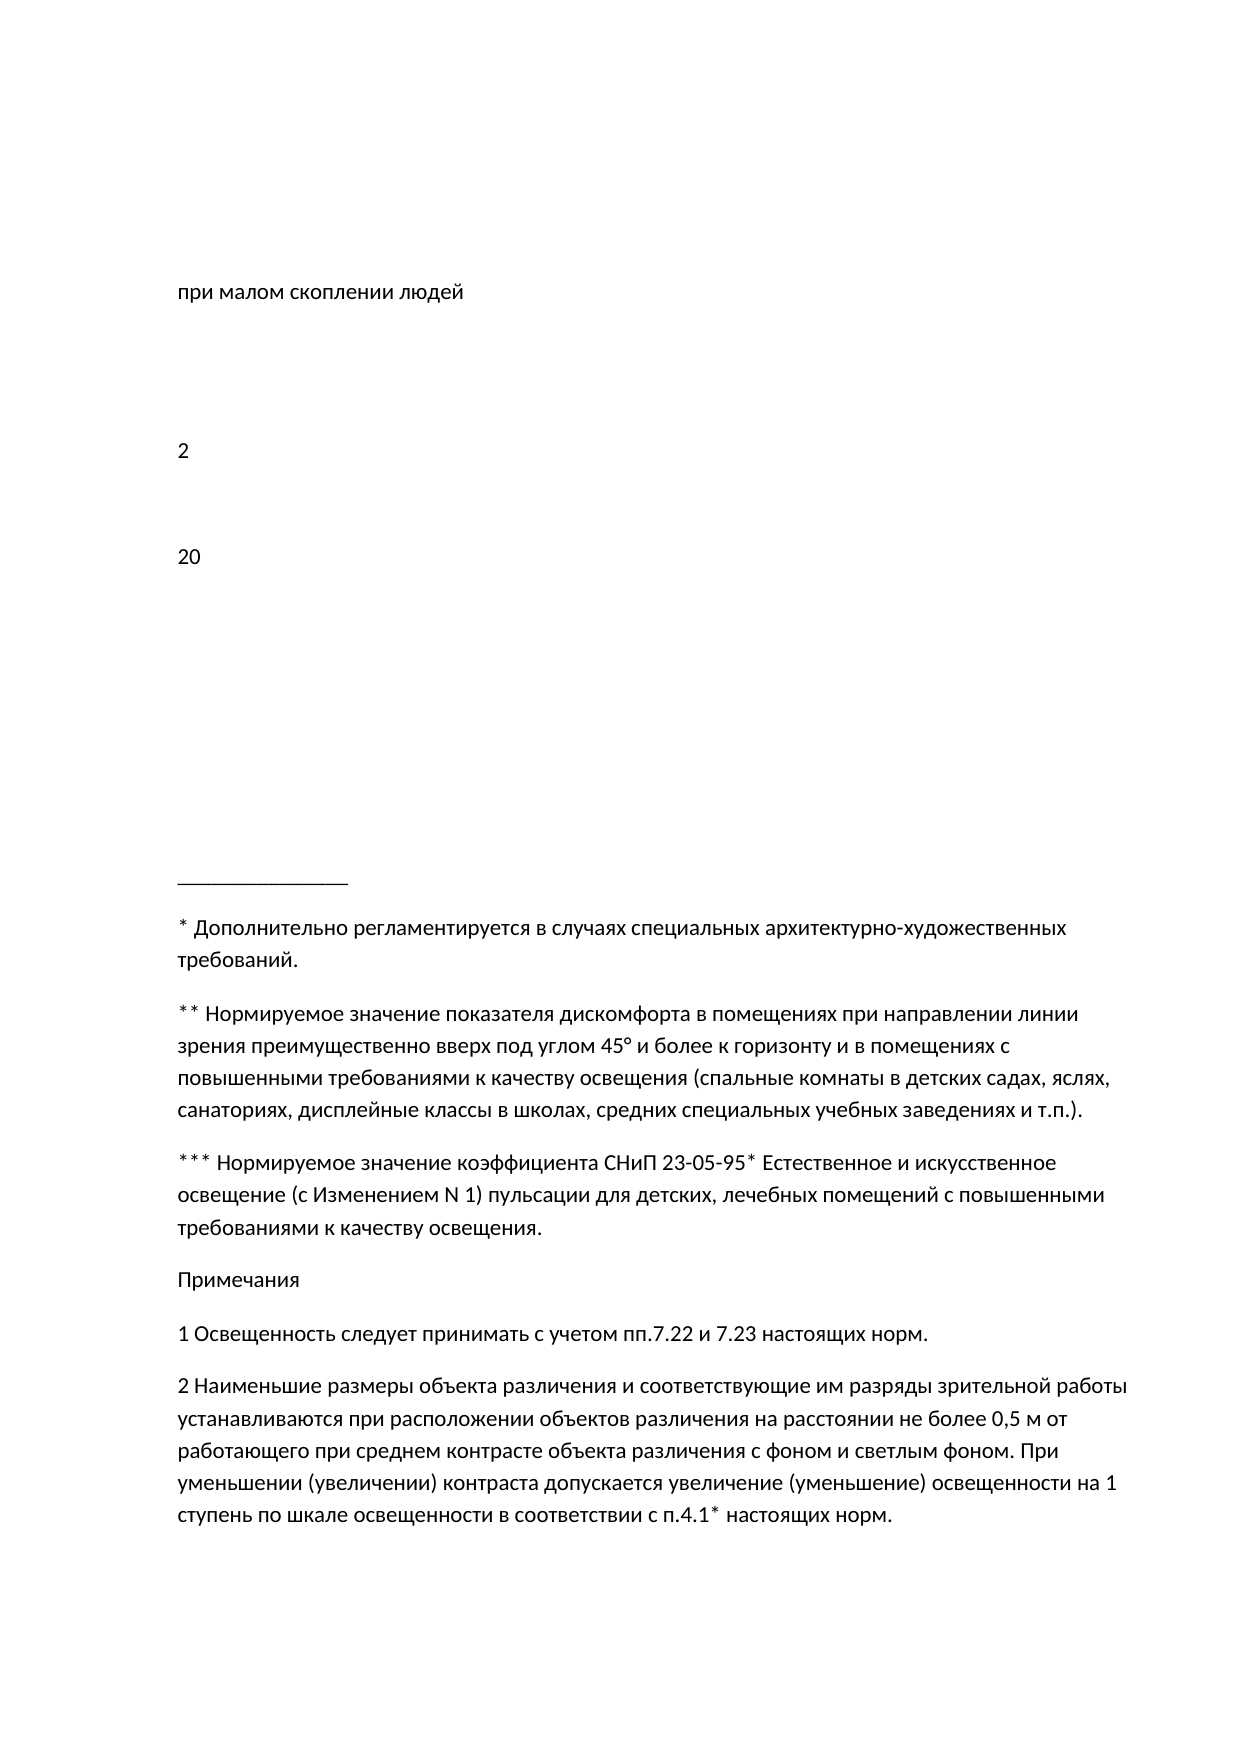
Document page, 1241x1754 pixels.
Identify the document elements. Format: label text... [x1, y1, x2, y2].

text 1 Освещенность следует принимать с учетом пп.7.22 и 7.23 настоящих норм. [177, 1319, 1152, 1347]
text при малом скоплении людей [177, 277, 1152, 305]
text * Дополнительно регламентируется в случаях специальных архитектурно-художественных требований. [177, 913, 1152, 974]
text _______________ [177, 860, 1152, 888]
text 2 Наименьшие размеры объекта различения и соответствующие им разряды зрительной работы устанавливаются при расположении объектов различения на расстоянии не более 0,5 м от работающего при среднем контрасте объекта различения с фоном и светлым фоном. При уменьшении (увеличении) контраста допускается увеличение (уменьшение) освещенности на 1 ступень по шкале освещенности в соответствии с п.4.1* настоящих норм. [177, 1372, 1152, 1528]
text Примечания [177, 1266, 1152, 1294]
text ** Нормируемое значение показателя дискомфорта в помещениях при направлении линии зрения преимущественно вверх под углом 45° и более к горизонту и в помещениях с повышенными требованиями к качеству освещения (спальные комнаты в детских садах, яслях, санаториях, дисплейные классы в школах, средних специальных учебных заведениях и т.п.). [177, 999, 1152, 1123]
text *** Нормируемое значение коэффициента СНиП 23-05-95* Естественное и искусственное освещение (с Изменением N 1) пульсации для детских, лечебных помещений с повышенными требованиями к качеству освещения. [177, 1148, 1152, 1241]
text 2 [177, 436, 1152, 464]
text 20 [177, 542, 1152, 570]
